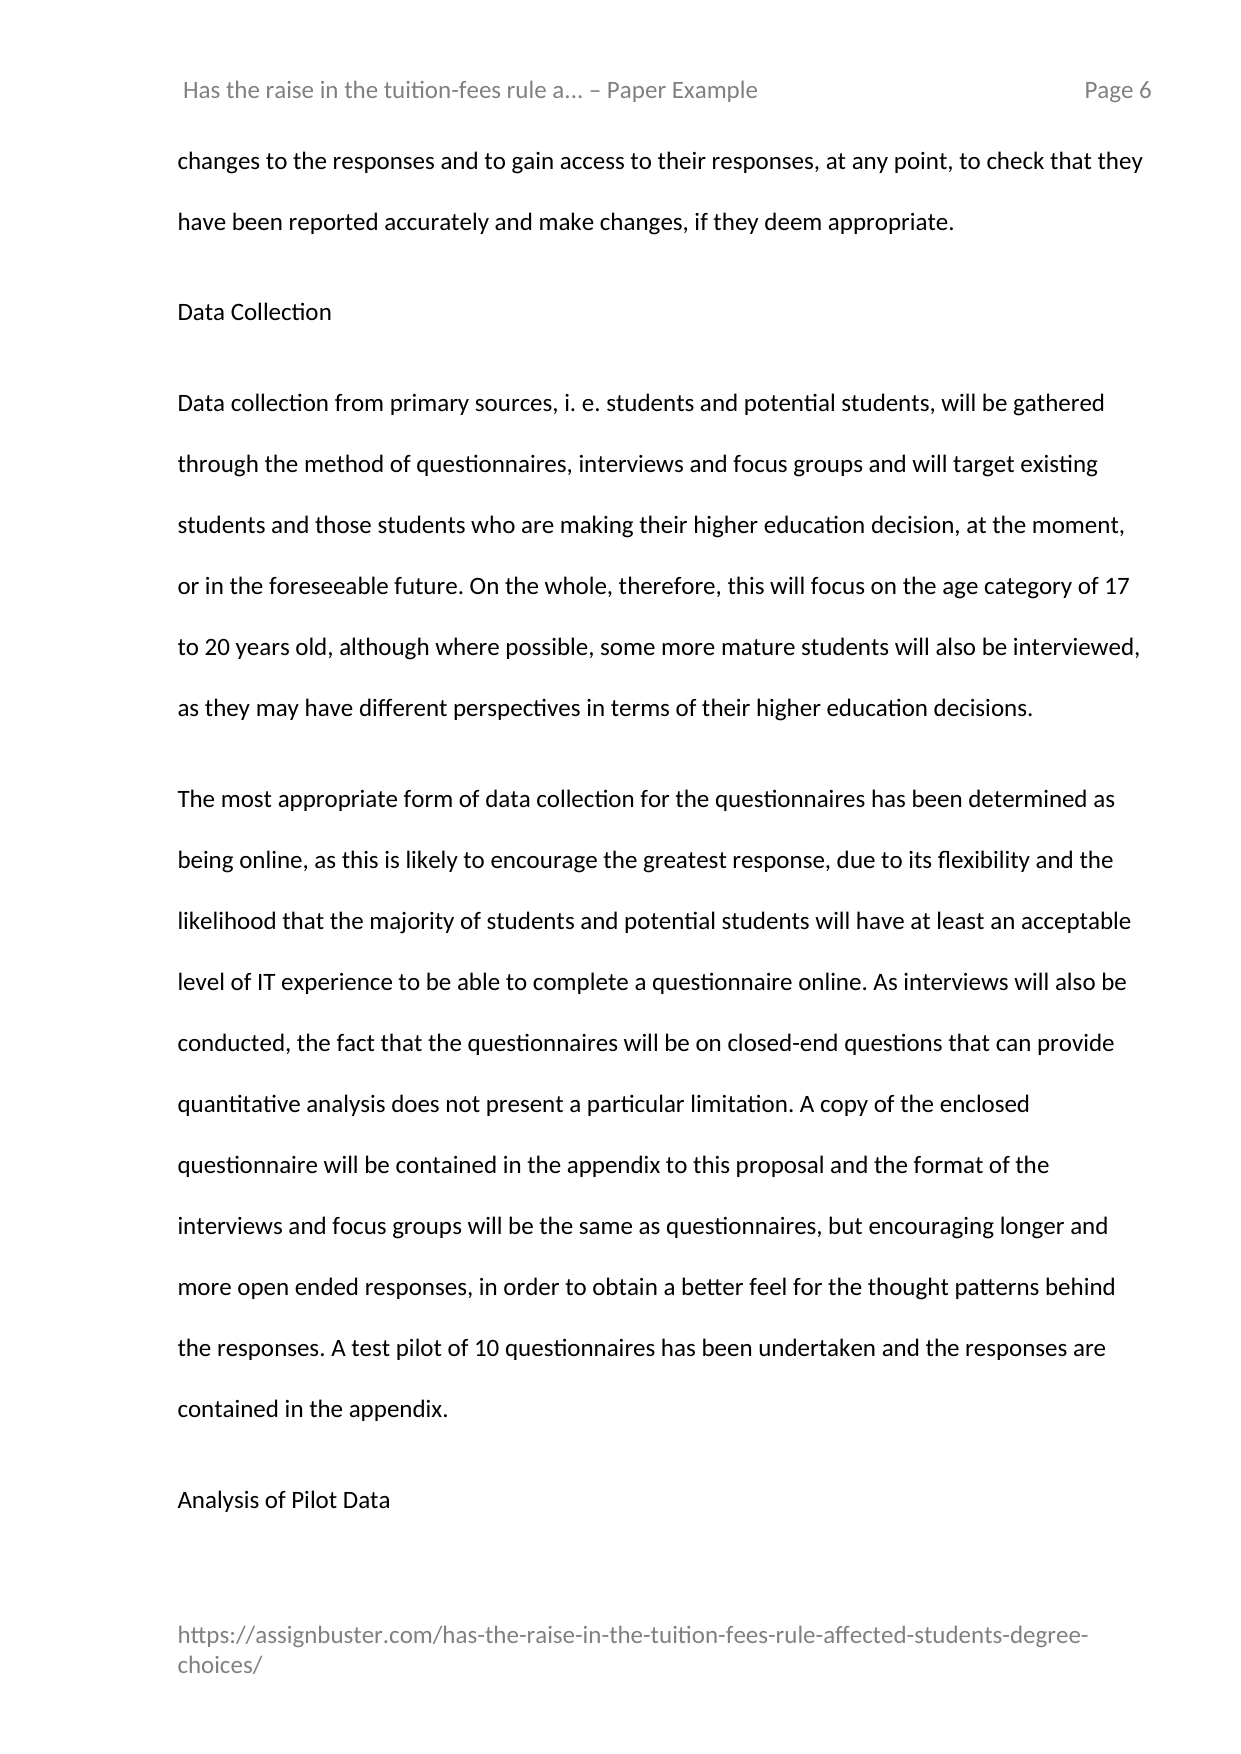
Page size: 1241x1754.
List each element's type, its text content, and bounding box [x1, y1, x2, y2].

text The most appropriate form of data collection for the questionnaires has been determined as being online, as this is likely to encourage the greatest response, due to its flexibility and the likelihood that the majority of students and potential students will have at least an acceptable level of IT experience to be able to complete a questionnaire online. As interviews will also be conducted, the fact that the questionnaires will be on closed-end questions that can provide quantitative analysis does not present a particular limitation. A copy of the enclosed questionnaire will be contained in the appendix to this proposal and the format of the interviews and focus groups will be the same as questionnaires, but encouraging longer and more open ended responses, in order to obtain a better feel for the thought patterns behind the responses. A test pilot of 10 questionnaires has been undertaken and the responses are contained in the appendix. [177, 783, 1152, 1424]
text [177, 145, 1152, 237]
text Data Collection [177, 297, 1152, 327]
text Data collection from primary sources, i. e. students and potential students, will be gathered through the method of questionnaires, interviews and focus groups and will target existing students and those students who are making their higher education decision, at the moment, or in the foreseeable future. On the whole, therefore, this will focus on the age category of 17 to 20 years old, although where possible, some more mature students will also be interviewed, as they may have different perspectives in terms of their higher education decisions. [177, 387, 1152, 723]
text Analysis of Pilot Data [177, 1484, 1152, 1514]
